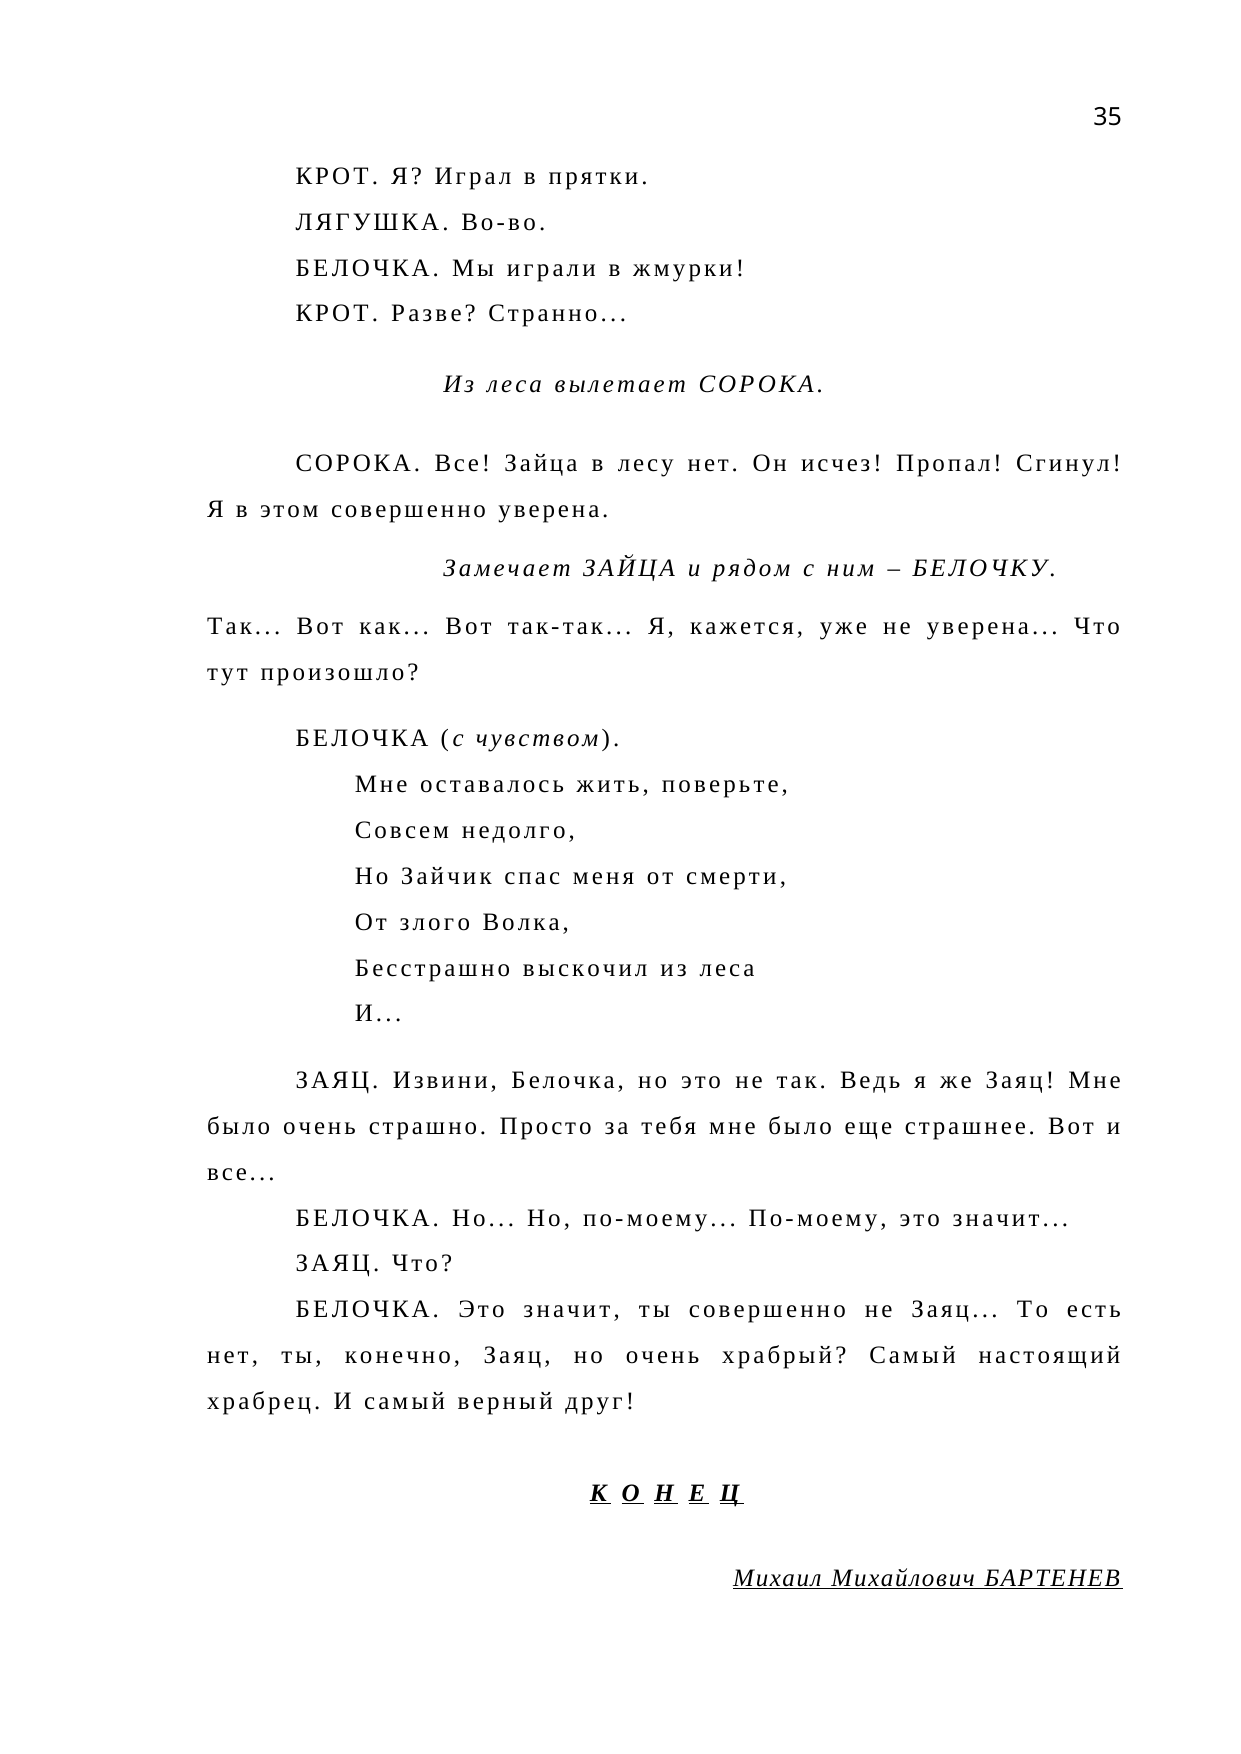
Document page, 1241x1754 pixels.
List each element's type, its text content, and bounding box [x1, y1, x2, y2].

text БЕЛОЧКА. Это значит, ты совершенно не Заяц... То есть нет, ты, конечно, Заяц, но очень храбрый? Самый настоящий храбрец. И самый верный друг! [207, 1281, 1122, 1418]
text Мне оставалось жить, поверьте, [354, 756, 1122, 802]
text Бесстрашно выскочил из леса [354, 939, 1122, 985]
text БЕЛОЧКА (с чувством). [207, 710, 1122, 756]
text Но Зайчик спас меня от смерти, [354, 848, 1122, 893]
text Михаил Михайлович БАРТЕНЕВ [207, 1548, 1122, 1596]
text КРОТ. Я? Играл в прятки. [207, 148, 1122, 193]
text Из леса вылетает СОРОКА. [443, 356, 1122, 402]
text ЗАЯЦ. Что? [207, 1235, 1122, 1281]
text Совсем недолго, [354, 802, 1122, 848]
text Замечает ЗАЙЦА и рядом с ним БЕЛОЧКУ. [443, 539, 1122, 585]
text ЗАЯЦ. Извини, Белочка, но это не так. Ведь я же Заяц! Мне было очень страшно. Просто за тебя мне было еще страшнее. Вот и все... [207, 1052, 1122, 1189]
text И... [354, 985, 1122, 1031]
text Так... Вот как... Вот так-так... Я, кажется, уже не уверена... Что тут произошло? [207, 598, 1122, 689]
text БЕЛОЧКА. Мы играли в жмурки! [207, 239, 1122, 285]
text КРОТ. Разве? Странно... [207, 285, 1122, 331]
text СОРОКА. Все! Зайца в лесу нет. Он исчез! Пропал! Сгинул! Я в этом совершенно уверена. [207, 435, 1122, 527]
text К О Н Е Ц [207, 1464, 1122, 1510]
text ЛЯГУШКА. Во-во. [207, 193, 1122, 239]
text От злого Волка, [354, 893, 1122, 939]
text БЕЛОЧКА. Но... Но, по-моему... По-моему, это значит... [207, 1189, 1122, 1235]
